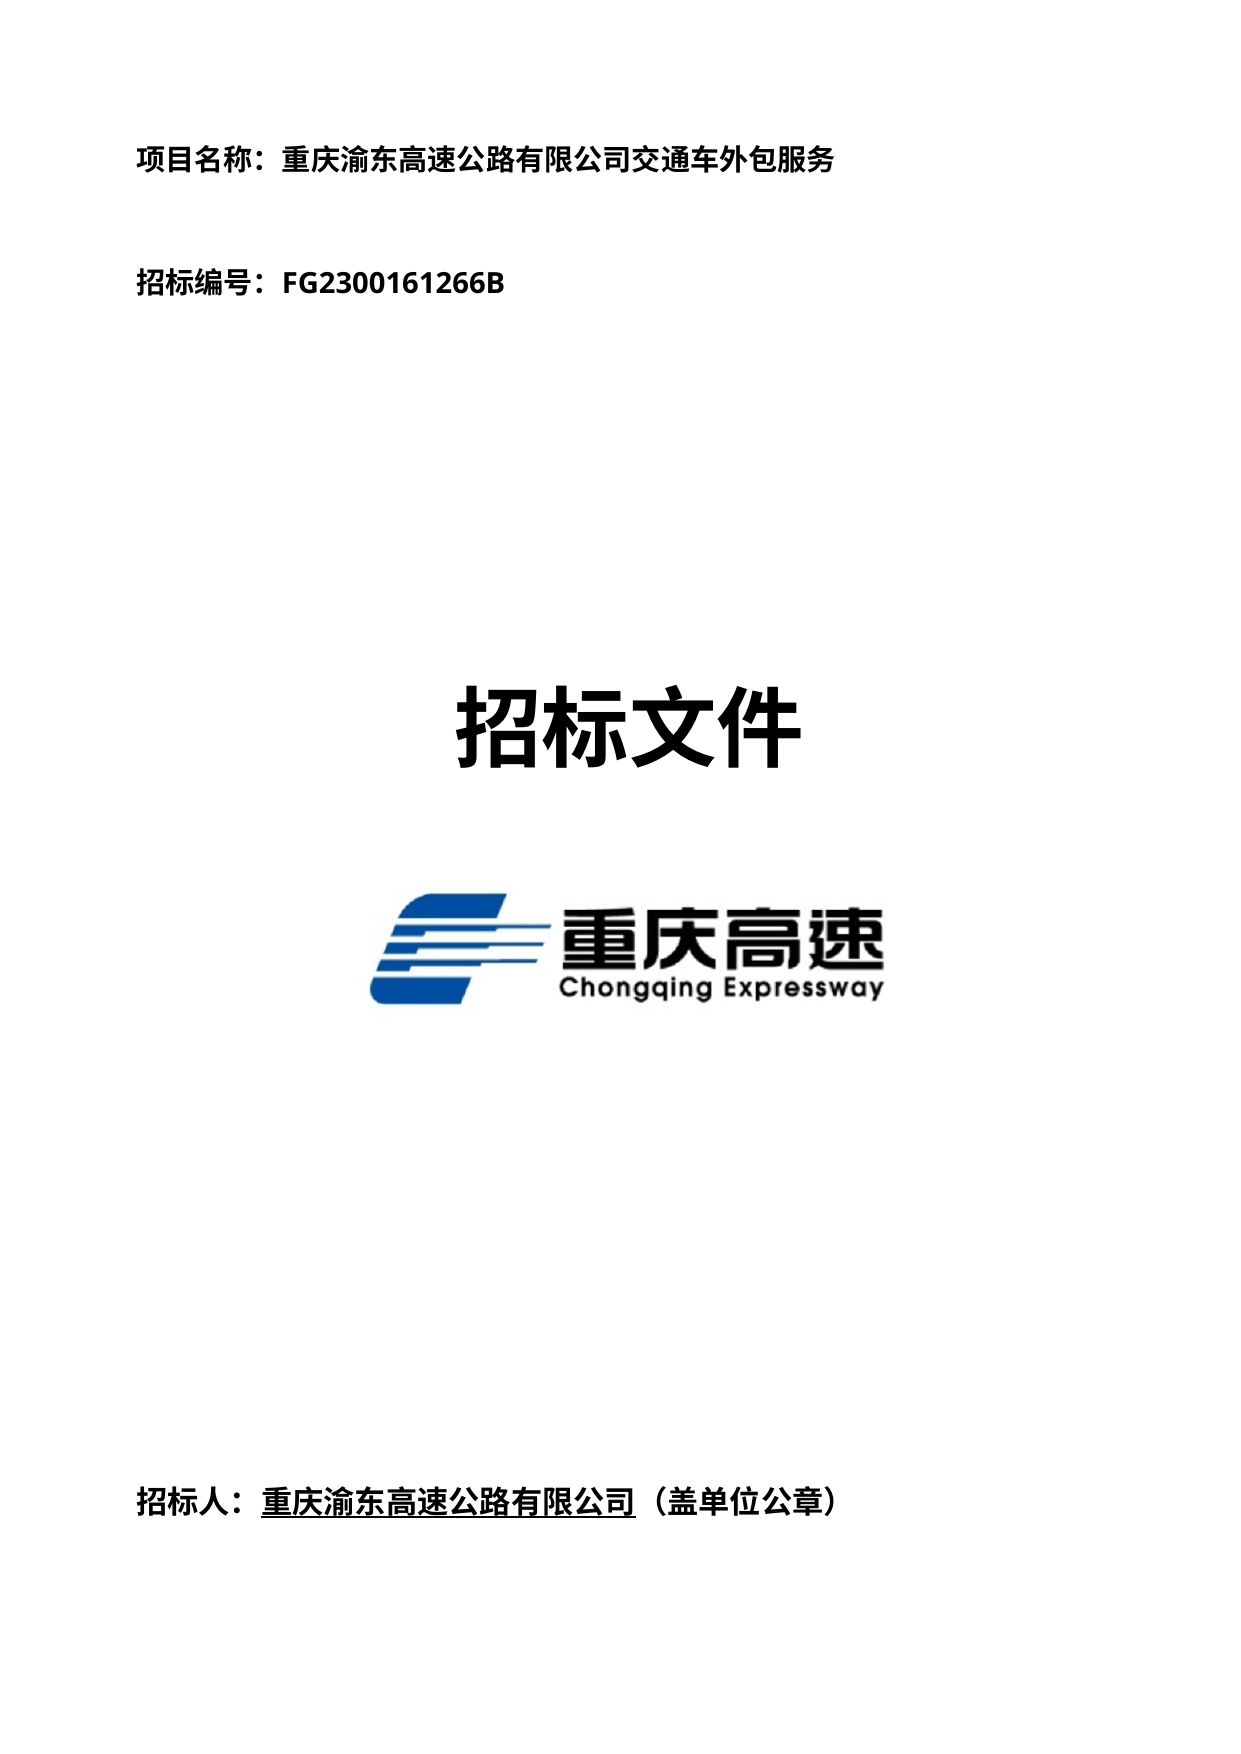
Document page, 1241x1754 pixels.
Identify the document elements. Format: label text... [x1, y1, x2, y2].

text 招标人：重庆渝东高速公路有限公司（盖单位公章） [136, 1466, 1122, 1532]
text 招标文件 [136, 656, 1122, 788]
text 招标编号：FG2300161266B [136, 259, 1122, 302]
text 项目名称：重庆渝东高速公路有限公司交通车外包服务 [136, 136, 1147, 179]
picture [353, 869, 905, 1020]
